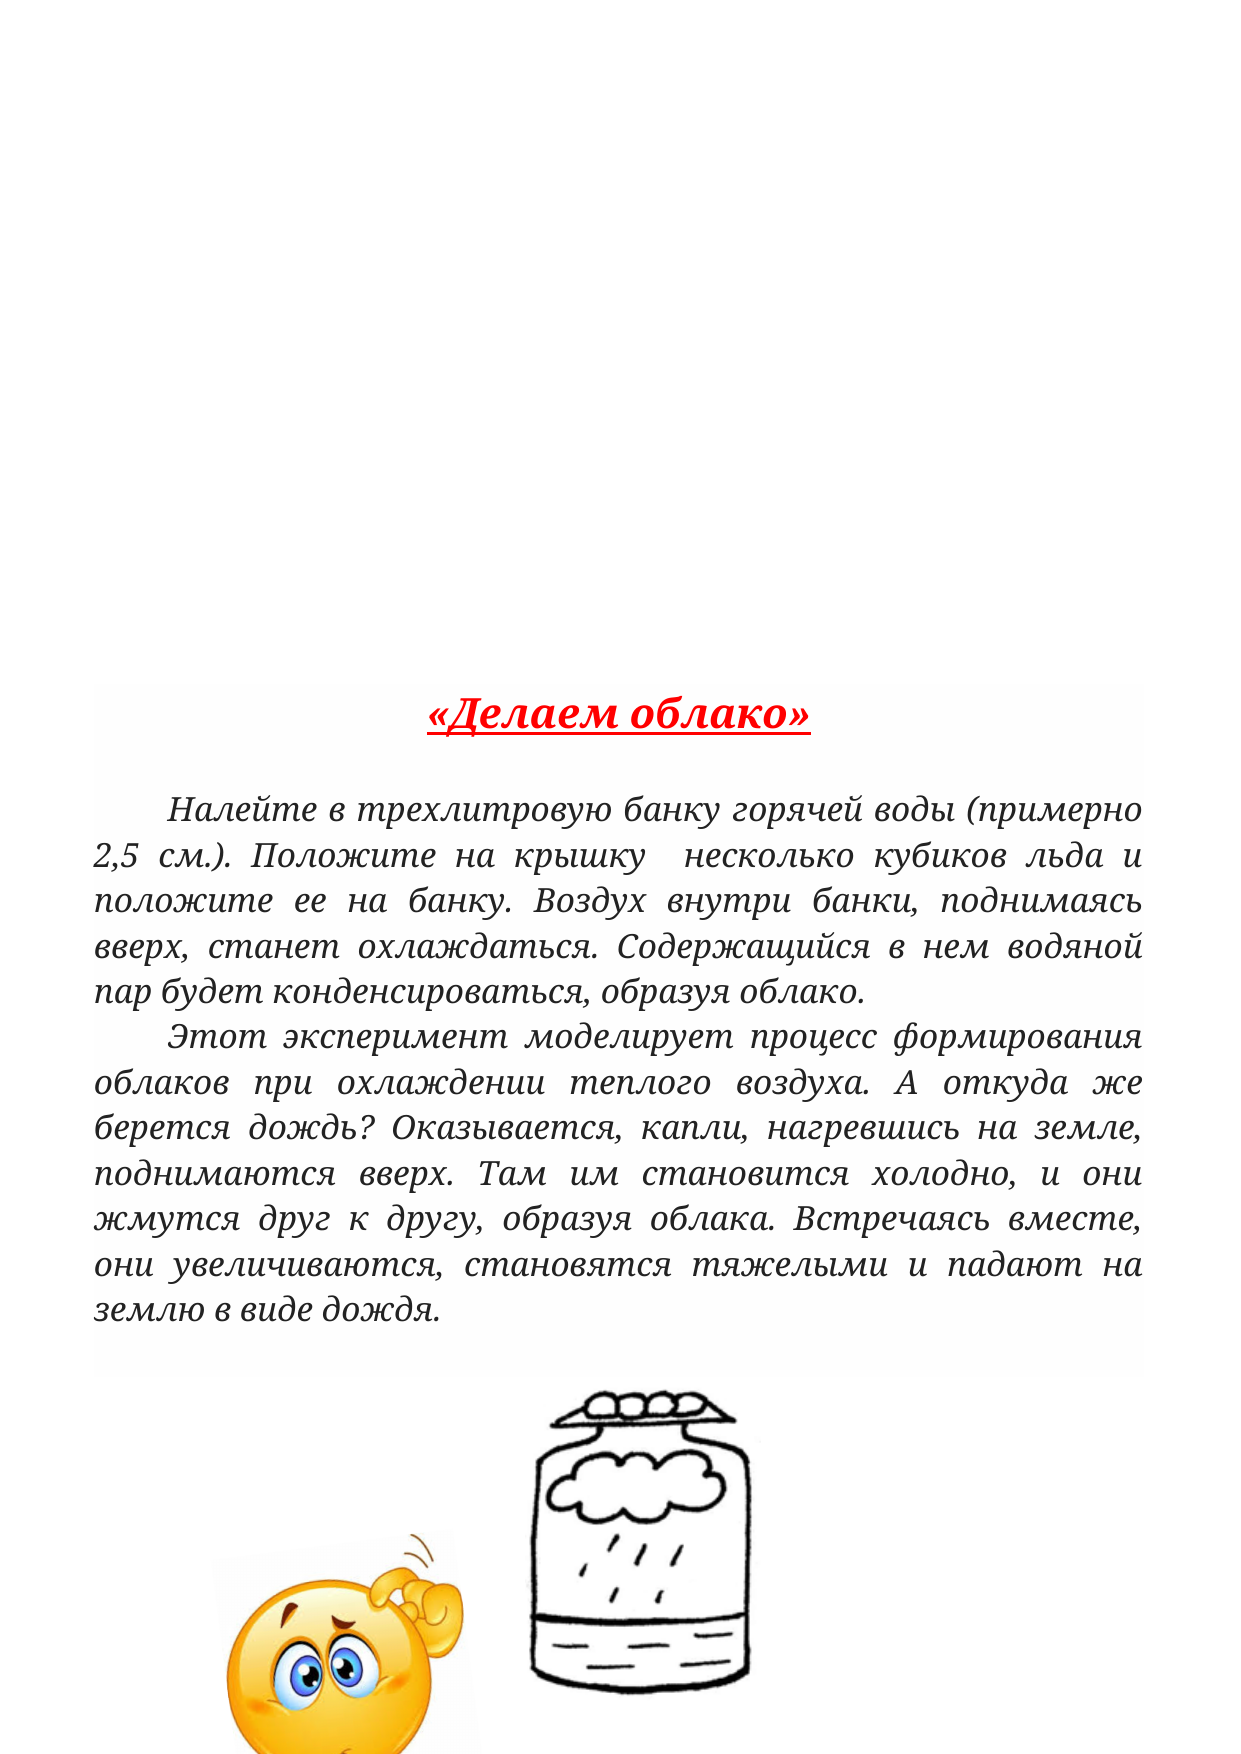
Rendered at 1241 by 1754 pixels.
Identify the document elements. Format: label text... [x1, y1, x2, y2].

picture [525, 1380, 761, 1704]
picture [211, 1529, 482, 1754]
text «Делаем облако» [94, 684, 1144, 741]
text Налейте в трехлитровую банку горячей воды (примерно 2,5 см.). Положите на крышку несколько кубиков льда и положите ее на банку. Воздух внутри банки, поднимаясь вверх, станет охлаждаться. Содержащийся в нем водяной пар будет конденсироваться, образуя облако. [94, 786, 1144, 1013]
text Этот эксперимент моделирует процесс формирования облаков при охлаждении теплого воздуха. А откуда же берется дождь? Оказывается, капли, нагревшись на земле, поднимаются вверх. Там им становится холодно, и они жмутся друг к другу, образуя облака. Встречаясь вместе, они увеличиваются, становятся тяжелыми и падают на землю в виде дождя. [94, 1013, 1144, 1331]
